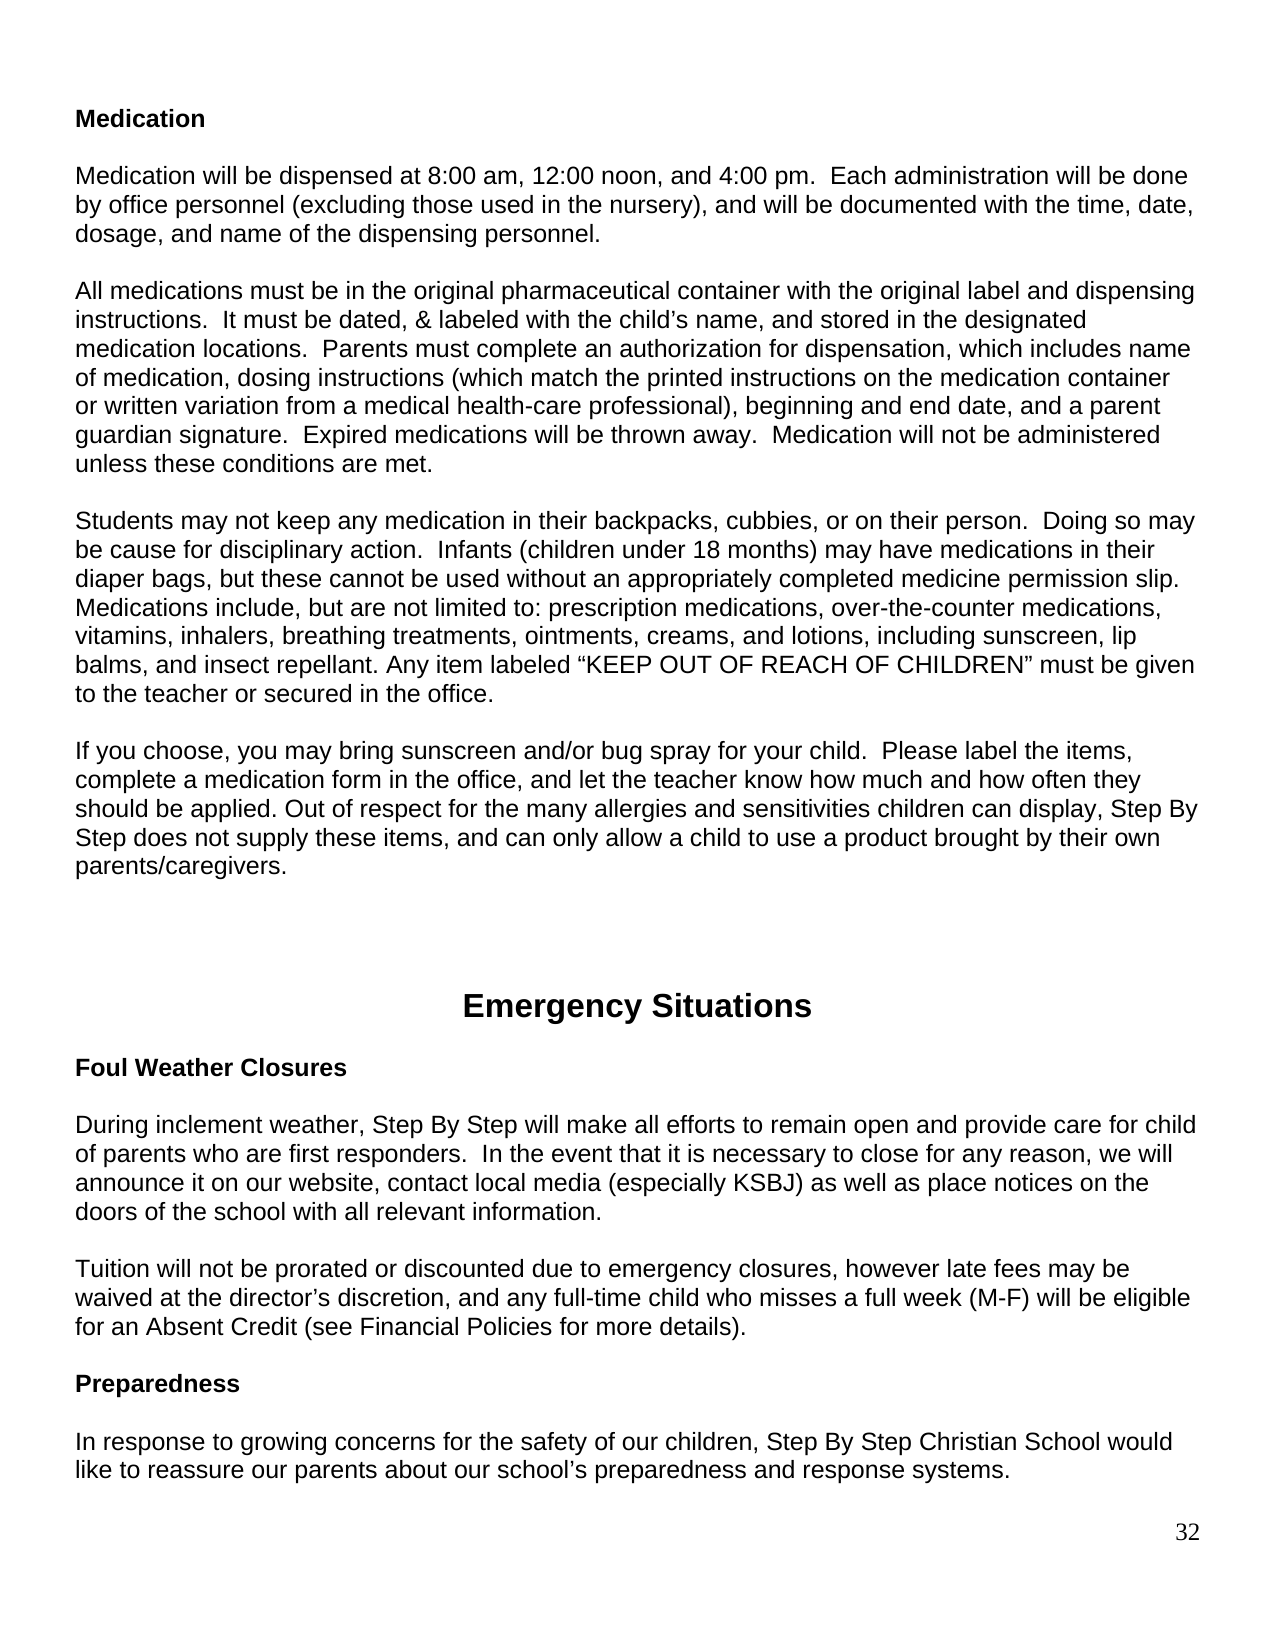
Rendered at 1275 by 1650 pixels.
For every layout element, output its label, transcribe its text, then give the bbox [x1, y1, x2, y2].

text All medications must be in the original pharmaceutical container with the original label and dispensing instructions. It must be dated, & labeled with the child’s name, and stored in the designated medication locations. Parents must complete an authorization for dispensation, which includes name of medication, dosing instructions (which match the printed instructions on the medication container or written variation from a medical health-care professional), beginning and end date, and a parent guardian signature. Expired medications will be thrown away. Medication will not be administered unless these conditions are met. [75, 276, 1200, 477]
text Tuition will not be prorated or discounted due to emergency closures, however late fees may be waived at the director’s discretion, and any full-time child who misses a full week (M-F) will be eligible for an Absent Credit (see Financial Policies for more details). [75, 1254, 1200, 1340]
text Foul Weather Closures [75, 1053, 1200, 1082]
text Students may not keep any medication in their backpacks, cubbies, or on their person. Doing so may be cause for disciplinary action. Infants (children under 18 months) may have medications in their diaper bags, but these cannot be used without an appropriately completed medicine permission slip. Medications include, but are not limited to: prescription medications, over-the-counter medications, vitamins, inhalers, breathing treatments, ointments, creams, and lotions, including sunscreen, lip balms, and insect repellant. Any item labeled “KEEP OUT OF REACH OF CHILDREN” must be given to the teacher or secured in the office. [75, 506, 1200, 707]
text Medication [75, 104, 1200, 132]
text In response to growing concerns for the safety of our children, Step By Step Christian School would like to reassure our parents about our school’s preparedness and response systems. [75, 1427, 1200, 1484]
text Emergency Situations [75, 986, 1200, 1024]
text During inclement weather, Step By Step will make all efforts to remain open and provide care for child of parents who are first responders. In the event that it is necessary to close for any reason, we will announce it on our website, contact local media (especially KSBJ) as well as place notices on the doors of the school with all relevant information. [75, 1110, 1200, 1225]
text If you choose, you may bring sunscreen and/or bug spray for your child. Please label the items, complete a medication form in the office, and let the teacher know how much and how often they should be applied. Out of respect for the many allergies and sensitivities children can display, Step By Step does not supply these items, and can only allow a child to use a product brought by their own parents/caregivers. [75, 736, 1200, 880]
text Preparedness [75, 1369, 1200, 1398]
text Medication will be dispensed at 8:00 am, 12:00 noon, and 4:00 pm. Each administration will be done by office personnel (excluding those used in the nursery), and will be documented with the time, date, dosage, and name of the dispensing personnel. [75, 161, 1200, 247]
